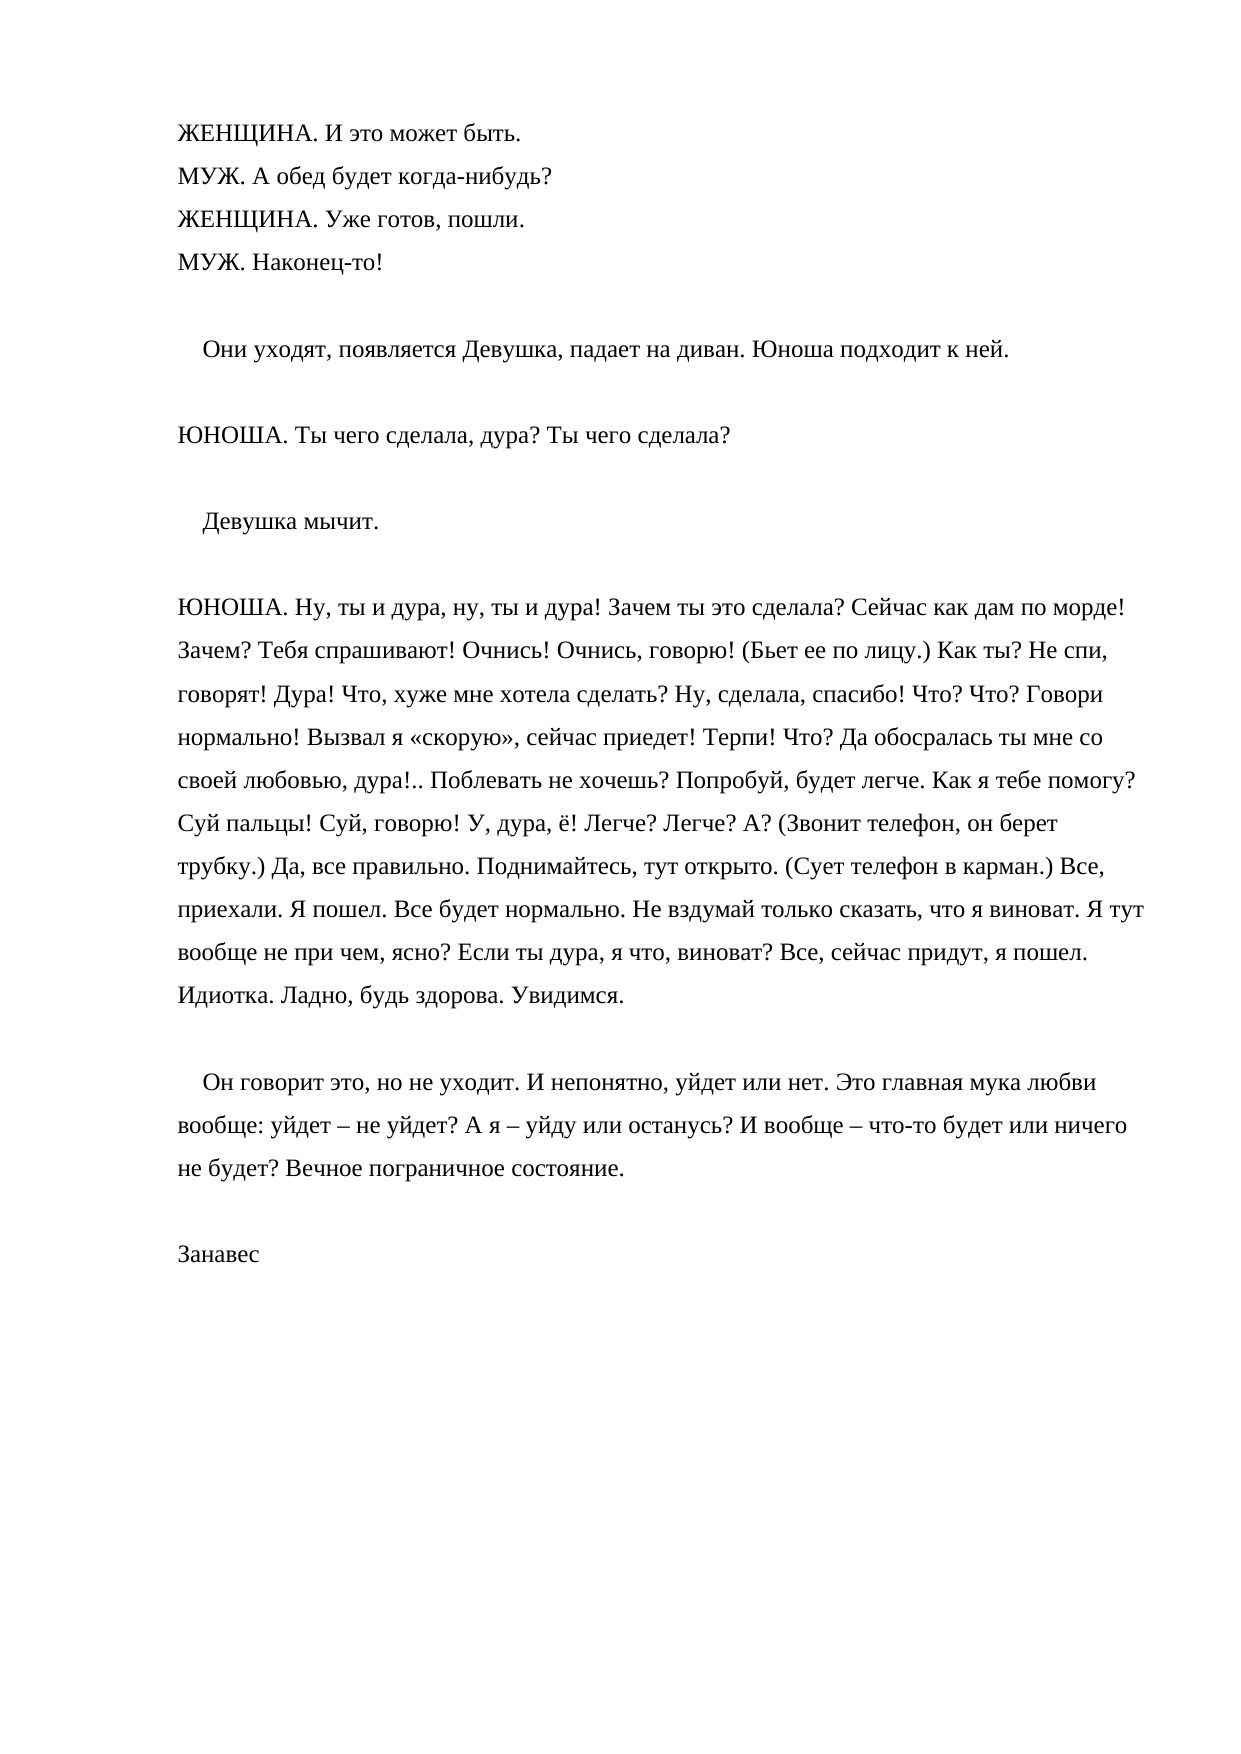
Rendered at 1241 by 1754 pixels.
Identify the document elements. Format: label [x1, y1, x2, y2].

text [177, 118, 1152, 1268]
